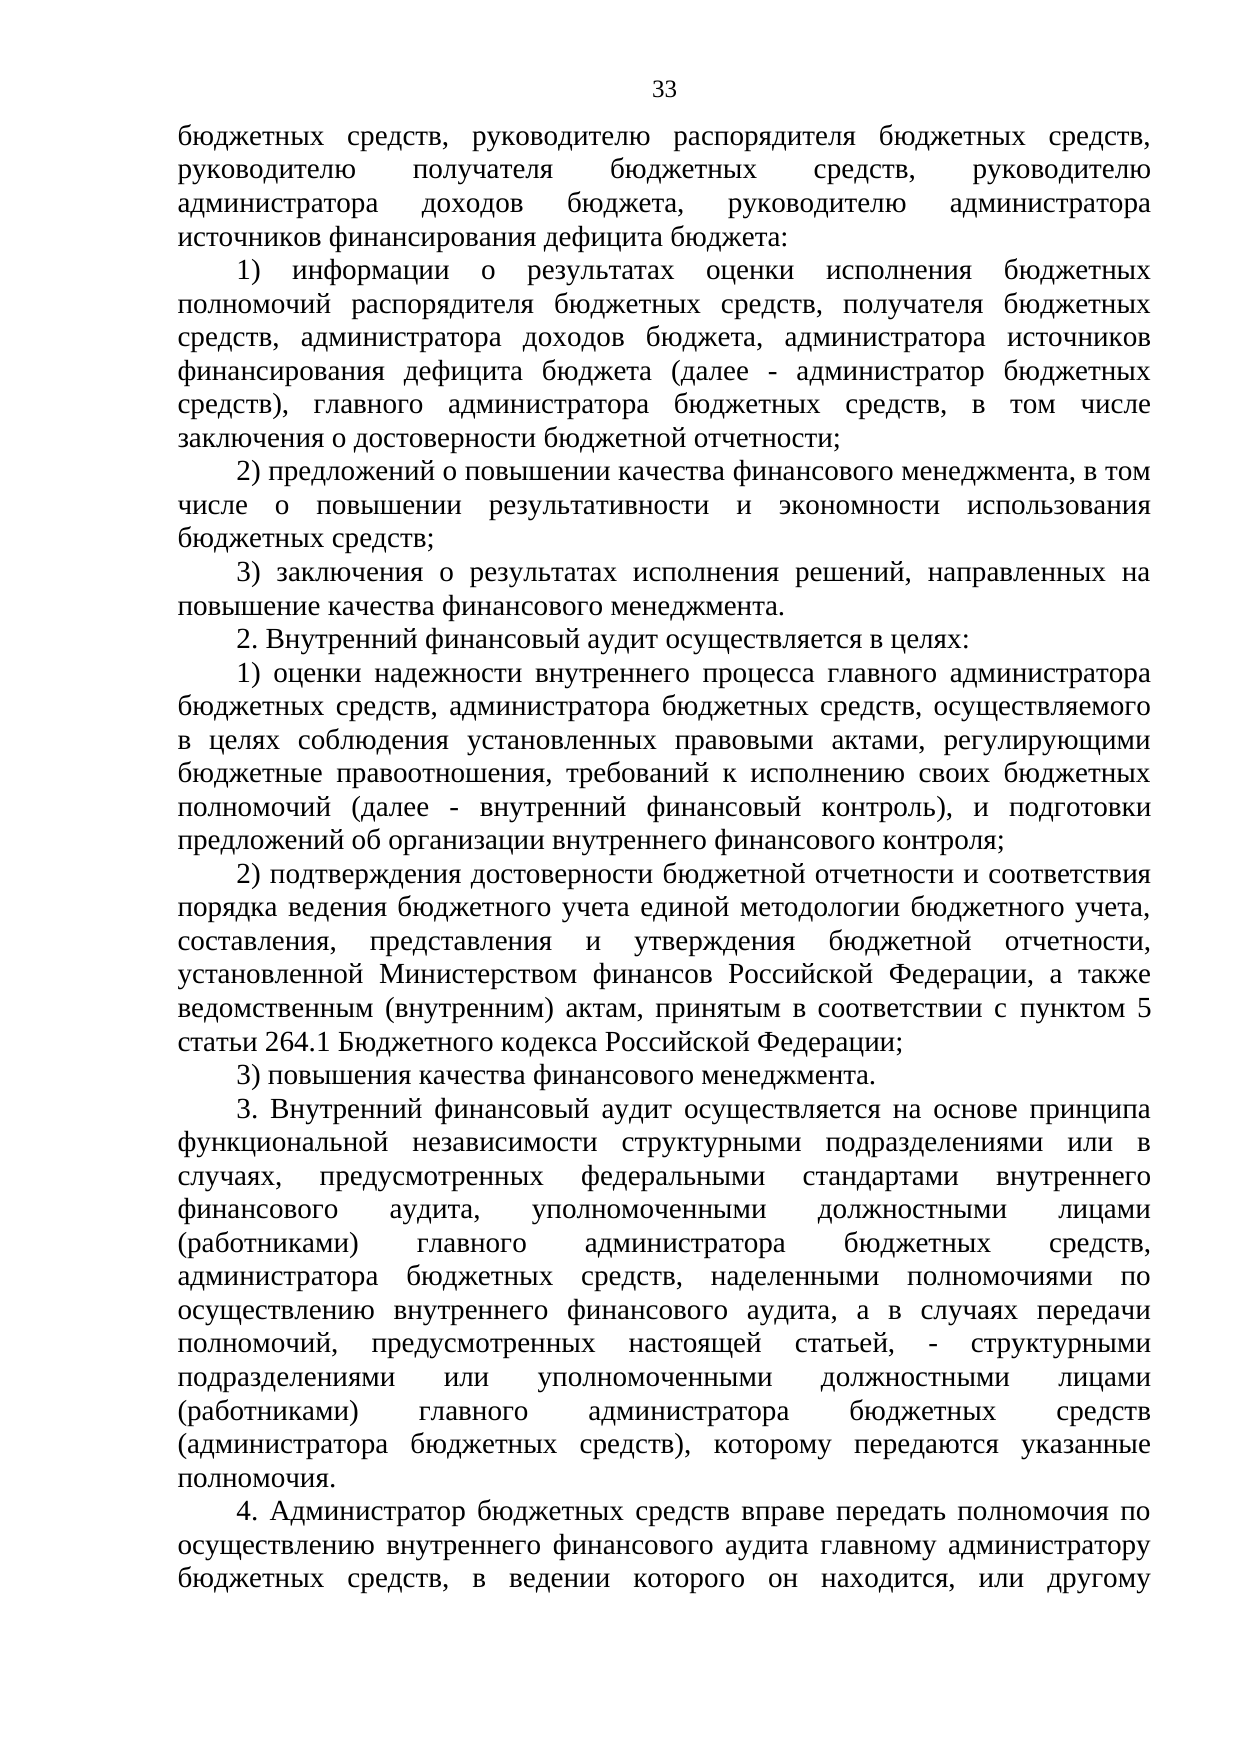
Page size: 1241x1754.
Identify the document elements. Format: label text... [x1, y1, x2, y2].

text 2) подтверждения достоверности бюджетной отчетности и соответствия порядка ведения бюджетного учета единой методологии бюджетного учета, составления, представления и утверждения бюджетной отчетности, установленной Министерством финансов Российской Федерации, а также ведомственным (внутренним) актам, принятым в соответствии с пунктом 5 статьи 264.1 Бюджетного кодекса Российской Федерации; [177, 856, 1152, 1057]
text 3) заключения о результатах исполнения решений, направленных на повышение качества финансового менеджмента. [177, 554, 1152, 621]
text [177, 1493, 1152, 1594]
text 1) информации о результатах оценки исполнения бюджетных полномочий распорядителя бюджетных средств, получателя бюджетных средств, администратора доходов бюджета, администратора источников финансирования дефицита бюджета (далее - администратор бюджетных средств), главного администратора бюджетных средств, в том числе заключения о достоверности бюджетной отчетности; [177, 252, 1152, 453]
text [177, 118, 1152, 252]
text 3. Внутренний финансовый аудит осуществляется на основе принципа функциональной независимости структурными подразделениями или в случаях, предусмотренных федеральными стандартами внутреннего финансового аудита, уполномоченными должностными лицами (работниками) главного администратора бюджетных средств, администратора бюджетных средств, наделенными полномочиями по осуществлению внутреннего финансового аудита, а в случаях передачи полномочий, предусмотренных настоящей статьей, - структурными подразделениями или уполномоченными должностными лицами (работниками) главного администратора бюджетных средств (администратора бюджетных средств), которому передаются указанные полномочия. [177, 1091, 1152, 1493]
text 3) повышения качества финансового менеджмента. [177, 1057, 1152, 1091]
text 2. Внутренний финансовый аудит осуществляется в целях: [177, 621, 1152, 655]
text 2) предложений о повышении качества финансового менеджмента, в том числе о повышении результативности и экономности использования бюджетных средств; [177, 453, 1152, 554]
text 1) оценки надежности внутреннего процесса главного администратора бюджетных средств, администратора бюджетных средств, осуществляемого в целях соблюдения установленных правовыми актами, регулирующими бюджетные правоотношения, требований к исполнению своих бюджетных полномочий (далее - внутренний финансовый контроль), и подготовки предложений об организации внутреннего финансового контроля; [177, 655, 1152, 856]
